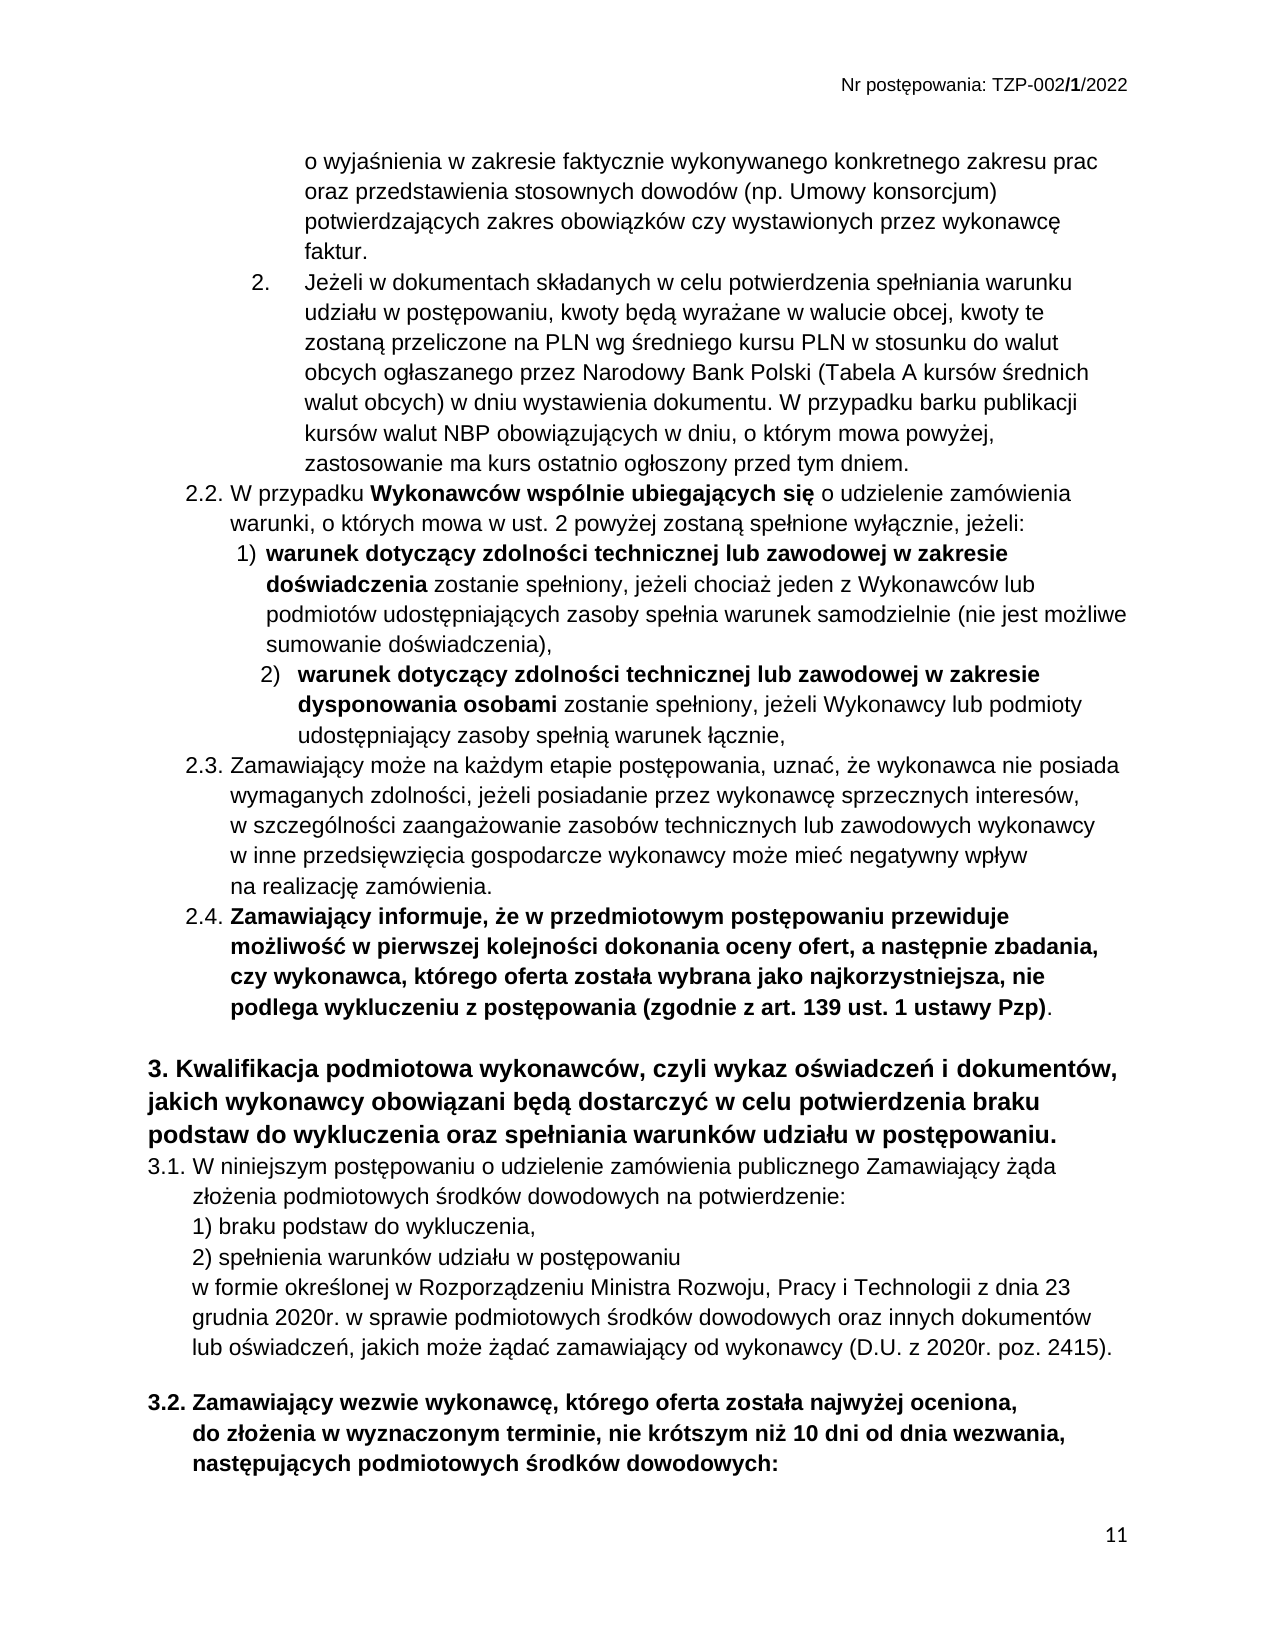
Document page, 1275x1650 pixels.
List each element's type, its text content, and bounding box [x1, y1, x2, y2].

list Zamawiający wezwie wykonawcę, którego oferta została najwyżej oceniona, do złożenia w wyznaczonym terminie, nie krótszym niż 10 dni od dnia wezwania, następujących podmiotowych środków dowodowych: [148, 1389, 1127, 1476]
text 2) spełnienia warunków udziału w postępowaniu [192, 1243, 1127, 1270]
list warunek dotyczący zdolności technicznej lub zawodowej w zakresie dysponowania osobami zostanie spełniony, jeżeli Wykonawcy lub podmioty udostępniający zasoby spełnią warunek łącznie, [260, 661, 1127, 748]
list Zamawiający może na każdym etapie postępowania, uznać, że wykonawca nie posiada wymaganych zdolności, jeżeli posiadanie przez wykonawcę sprzecznych interesów, w szczególności zaangażowanie zasobów technicznych lub zawodowych wykonawcy w inne przedsięwzięcia gospodarcze wykonawcy może mieć negatywny wpływ na realizację zamówienia. [185, 752, 1127, 899]
list W niniejszym postępowaniu o udzielenie zamówienia publicznego Zamawiający żąda złożenia podmiotowych środków dowodowych na potwierdzenie: [147, 1153, 1127, 1209]
text 3. Kwalifikacja podmiotowa wykonawców, czyli wykaz oświadczeń i dokumentów, jakich wykonawcy obowiązani będą dostarczyć w celu potwierdzenia braku podstaw do wykluczenia oraz spełniania warunków udziału w postępowaniu. [148, 1054, 1127, 1149]
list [251, 148, 1127, 264]
list W przypadku Wykonawców wspólnie ubiegających się o udzielenie zamówienia warunki, o których mowa w ust. 2 powyżej zostaną spełnione wyłącznie, jeżeli: [185, 480, 1127, 536]
text w formie określonej w Rozporządzeniu Ministra Rozwoju, Pracy i Technologii z dnia 23 grudnia 2020r. w sprawie podmiotowych środków dowodowych oraz innych dokumentów lub oświadczeń, jakich może żądać zamawiający od wykonawcy (D.U. z 2020r. poz. 2415). [192, 1274, 1127, 1361]
list Zamawiający informuje, że w przedmiotowym postępowaniu przewiduje możliwość w pierwszej kolejności dokonania oceny ofert, a następnie zbadania, czy wykonawca, którego oferta została wybrana jako najkorzystniejsza, nie podlega wykluczeniu z postępowania (zgodnie z art. 139 ust. 1 ustawy Pzp). [185, 903, 1127, 1020]
text 1) braku podstaw do wykluczenia, [192, 1213, 1127, 1240]
list Jeżeli w dokumentach składanych w celu potwierdzenia spełniania warunku udziału w postępowaniu, kwoty będą wyrażane w walucie obcej, kwoty te zostaną przeliczone na PLN wg średniego kursu PLN w stosunku do walut obcych ogłaszanego przez Narodowy Bank Polski (Tabela A kursów średnich walut obcych) w dniu wystawienia dokumentu. W przypadku barku publikacji kursów walut NBP obowiązujących w dniu, o którym mowa powyżej, zastosowanie ma kurs ostatnio ogłoszony przed tym dniem. [251, 268, 1127, 476]
list warunek dotyczący zdolności technicznej lub zawodowej w zakresie doświadczenia zostanie spełniony, jeżeli chociaż jeden z Wykonawców lub podmiotów udostępniających zasoby spełnia warunek samodzielnie (nie jest możliwe sumowanie doświadczenia), [236, 540, 1127, 657]
